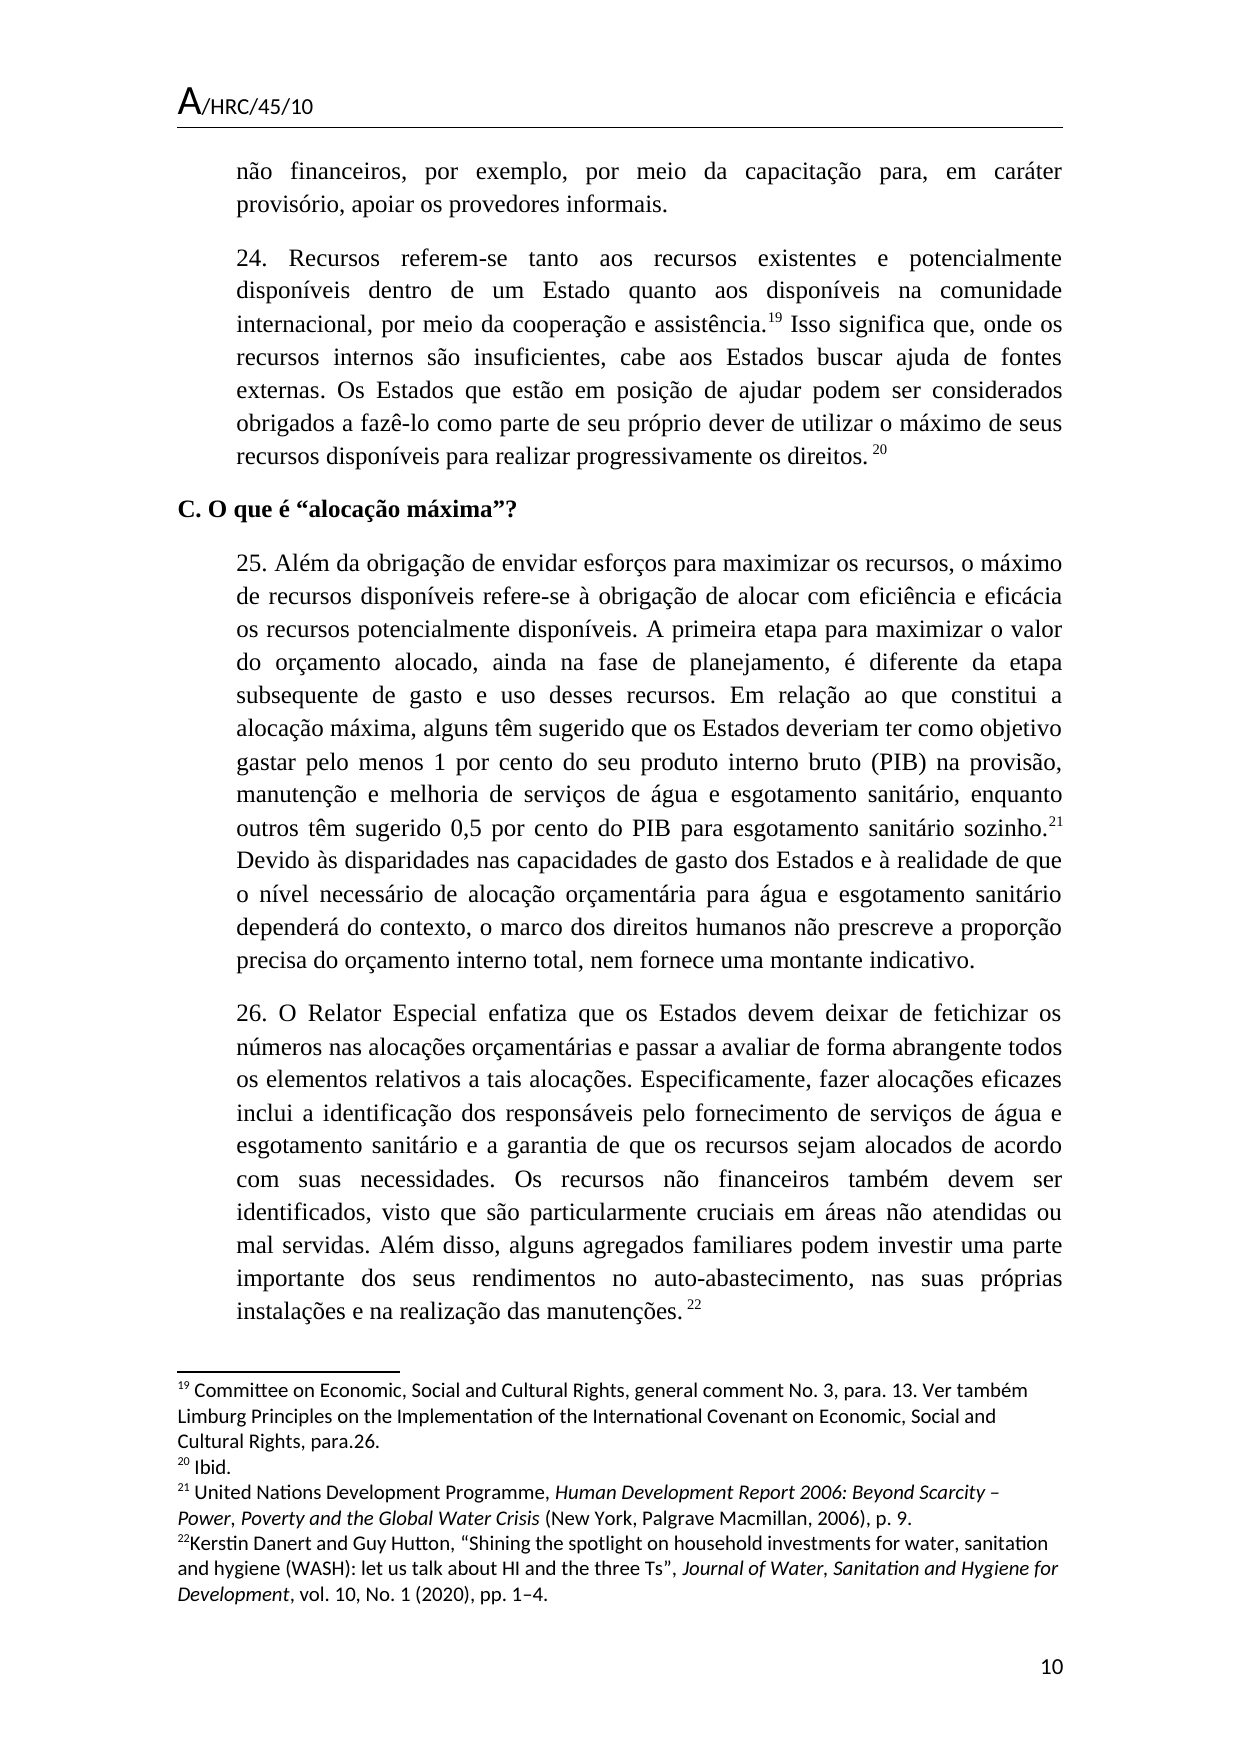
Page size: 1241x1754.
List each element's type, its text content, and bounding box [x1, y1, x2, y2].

text 24. Recursos referem-se tanto aos recursos existentes e potencialmente disponíveis dentro de um Estado quanto aos disponíveis na comunidade internacional, por meio da cooperação e assistência. Isso significa que, onde os recursos internos são insuficientes, cabe aos Estados buscar ajuda de fontes externas. Os Estados que estão em posição de ajudar podem ser considerados obrigados a fazê-lo como parte de seu próprio dever de utilizar o máximo de seus recursos disponíveis para realizar progressivamente os direitos. [236, 243, 1063, 469]
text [236, 156, 1063, 217]
text 25. Além da obrigação de envidar esforços para maximizar os recursos, o máximo de recursos disponíveis refere-se à obrigação de alocar com eficiência e eficácia os recursos potencialmente disponíveis. A primeira etapa para maximizar o valor do orçamento alocado, ainda na fase de planejamento, é diferente da etapa subsequente de gasto e uso desses recursos. Em relação ao que constitui a alocação máxima, alguns têm sugerido que os Estados deveriam ter como objetivo gastar pelo menos 1 por cento do seu produto interno bruto (PIB) na provisão, manutenção e melhoria de serviços de água e esgotamento sanitário, enquanto outros têm sugerido 0,5 por cento do PIB para esgotamento sanitário sozinho. Devido às disparidades nas capacidades de gasto dos Estados e à realidade de que o nível necessário de alocação orçamentária para água e esgotamento sanitário dependerá do contexto, o marco dos direitos humanos não prescreve a proporção precisa do orçamento interno total, nem fornece uma montante indicativo. [236, 548, 1063, 973]
text C. O que é “alocação máxima”? [177, 494, 1063, 523]
text 26. O Relator Especial enfatiza que os Estados devem deixar de fetichizar os números nas alocações orçamentárias e passar a avaliar de forma abrangente todos os elementos relativos a tais alocações. Especificamente, fazer alocações eficazes inclui a identificação dos responsáveis pelo fornecimento de serviços de água e esgotamento sanitário e a garantia de que os recursos sejam alocados de acordo com suas necessidades. Os recursos não financeiros também devem ser identificados, visto que são particularmente cruciais em áreas não atendidas ou mal servidas. Além disso, alguns agregados familiares podem investir uma parte importante dos seus rendimentos no auto-abastecimento, nas suas próprias instalações e na realização das manutenções. [236, 998, 1063, 1324]
